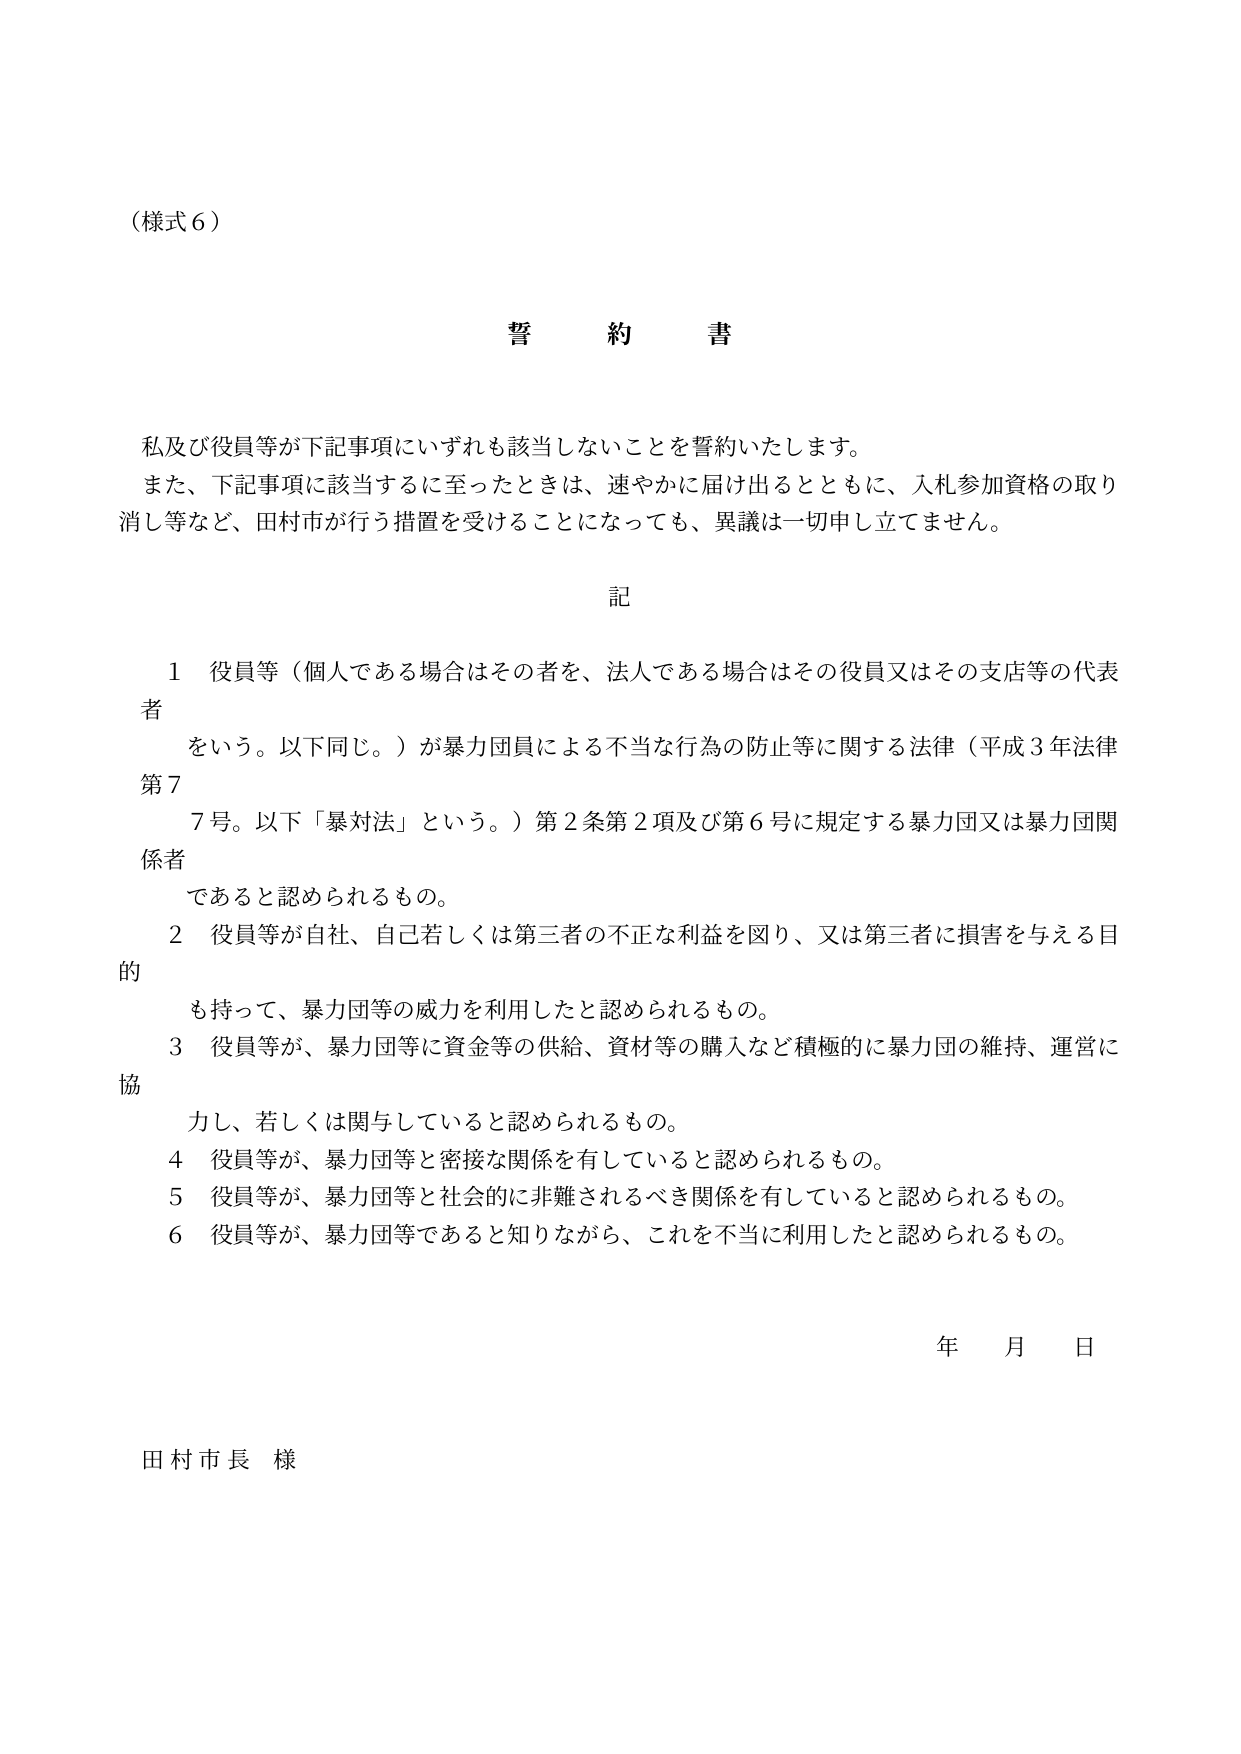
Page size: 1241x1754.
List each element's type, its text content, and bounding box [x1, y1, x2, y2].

text １ 役員等（個人である場合はその者を、法人である場合はその役員又はその支店等の代表者 [140, 652, 1122, 727]
text 誓 約 書 [118, 314, 1122, 352]
text 力し、若しくは関与していると認められるもの。 [118, 1102, 1122, 1139]
text ６ 役員等が、暴力団等であると知りながら、これを不当に利用したと認められるもの。 [118, 1214, 1122, 1252]
text ５ 役員等が、暴力団等と社会的に非難されるべき関係を有していると認められるもの。 [118, 1177, 1122, 1214]
text ２ 役員等が自社、自己若しくは第三者の不正な利益を図り、又は第三者に損害を与える目的 [118, 914, 1122, 989]
text ４ 役員等が、暴力団等と密接な関係を有していると認められるもの。 [118, 1139, 1122, 1177]
subtitle 記 [118, 577, 1122, 614]
text また、下記事項に該当するに至ったときは、速やかに届け出るとともに、入札参加資格の取り消し等など、田村市が行う措置を受けることになっても、異議は一切申し立てません。 [118, 464, 1122, 539]
text をいう。以下同じ。）が暴力団員による不当な行為の防止等に関する法律（平成３年法律第７ [140, 727, 1122, 802]
text ７号。以下「暴対法」という。）第２条第２項及び第６号に規定する暴力団又は暴力団関係者 [140, 802, 1122, 877]
text であると認められるもの。 [140, 877, 1122, 914]
text 年 月 日 [118, 1327, 1096, 1364]
text 私及び役員等が下記事項にいずれも該当しないことを誓約いたします。 [118, 427, 1122, 464]
text 田 村 市 長 様 [118, 1439, 1122, 1477]
text ３ 役員等が、暴力団等に資金等の供給、資材等の購入など積極的に暴力団の維持、運営に協 [118, 1027, 1122, 1102]
text も持って、暴力団等の威力を利用したと認められるもの。 [118, 989, 1122, 1027]
text （様式６） [118, 202, 1122, 239]
